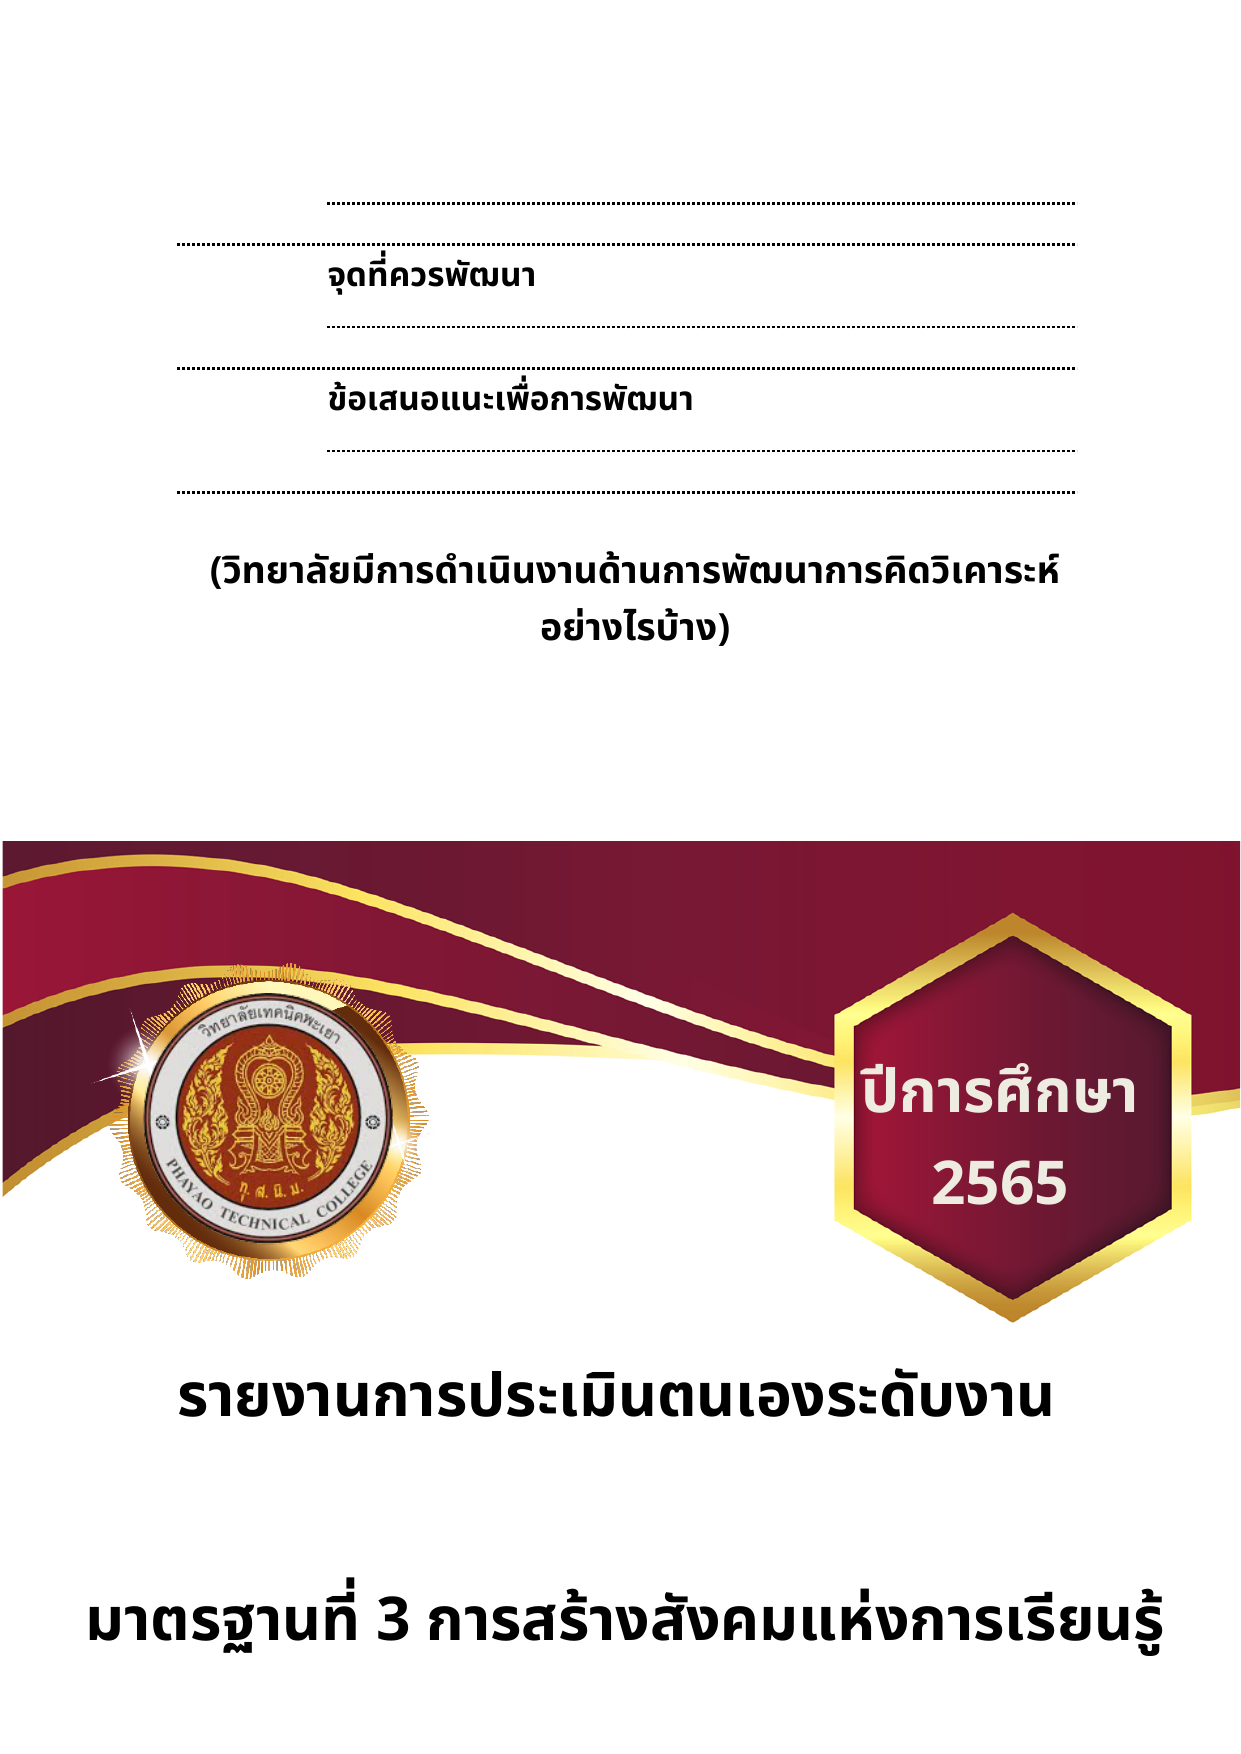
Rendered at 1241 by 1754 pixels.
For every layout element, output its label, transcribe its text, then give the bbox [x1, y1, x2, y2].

picture [2, 841, 1241, 1754]
text ข้อเสนอแนะเพื่อการพัฒนา [177, 374, 1092, 425]
text (วิทยาลัยมีการดำเนินงานด้านการพัฒนาการคิดวิเคาระห์อย่างไรบ้าง) [177, 544, 1092, 658]
text จุดที่ควรพัฒนา [177, 251, 1092, 301]
